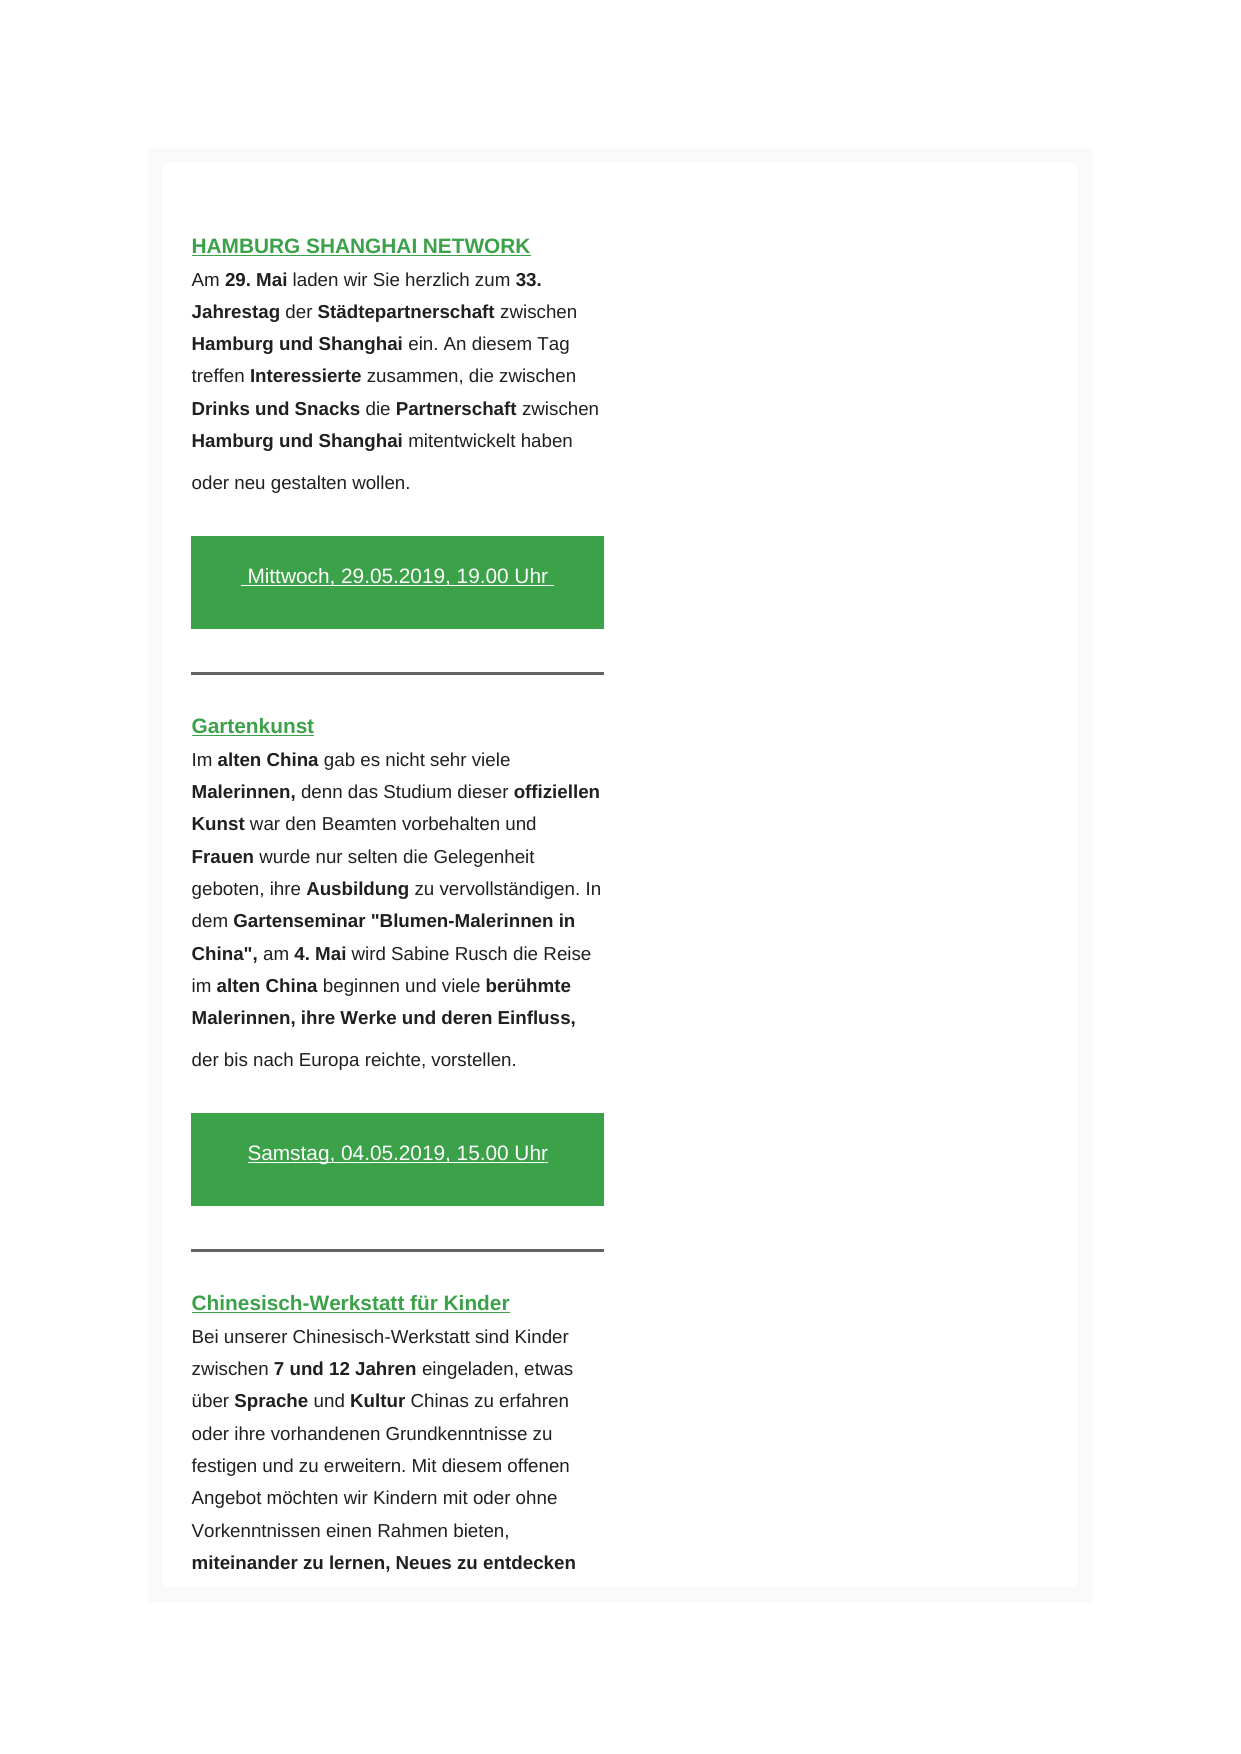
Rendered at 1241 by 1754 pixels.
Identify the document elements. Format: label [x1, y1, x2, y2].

table_header [148, 148, 1093, 1603]
